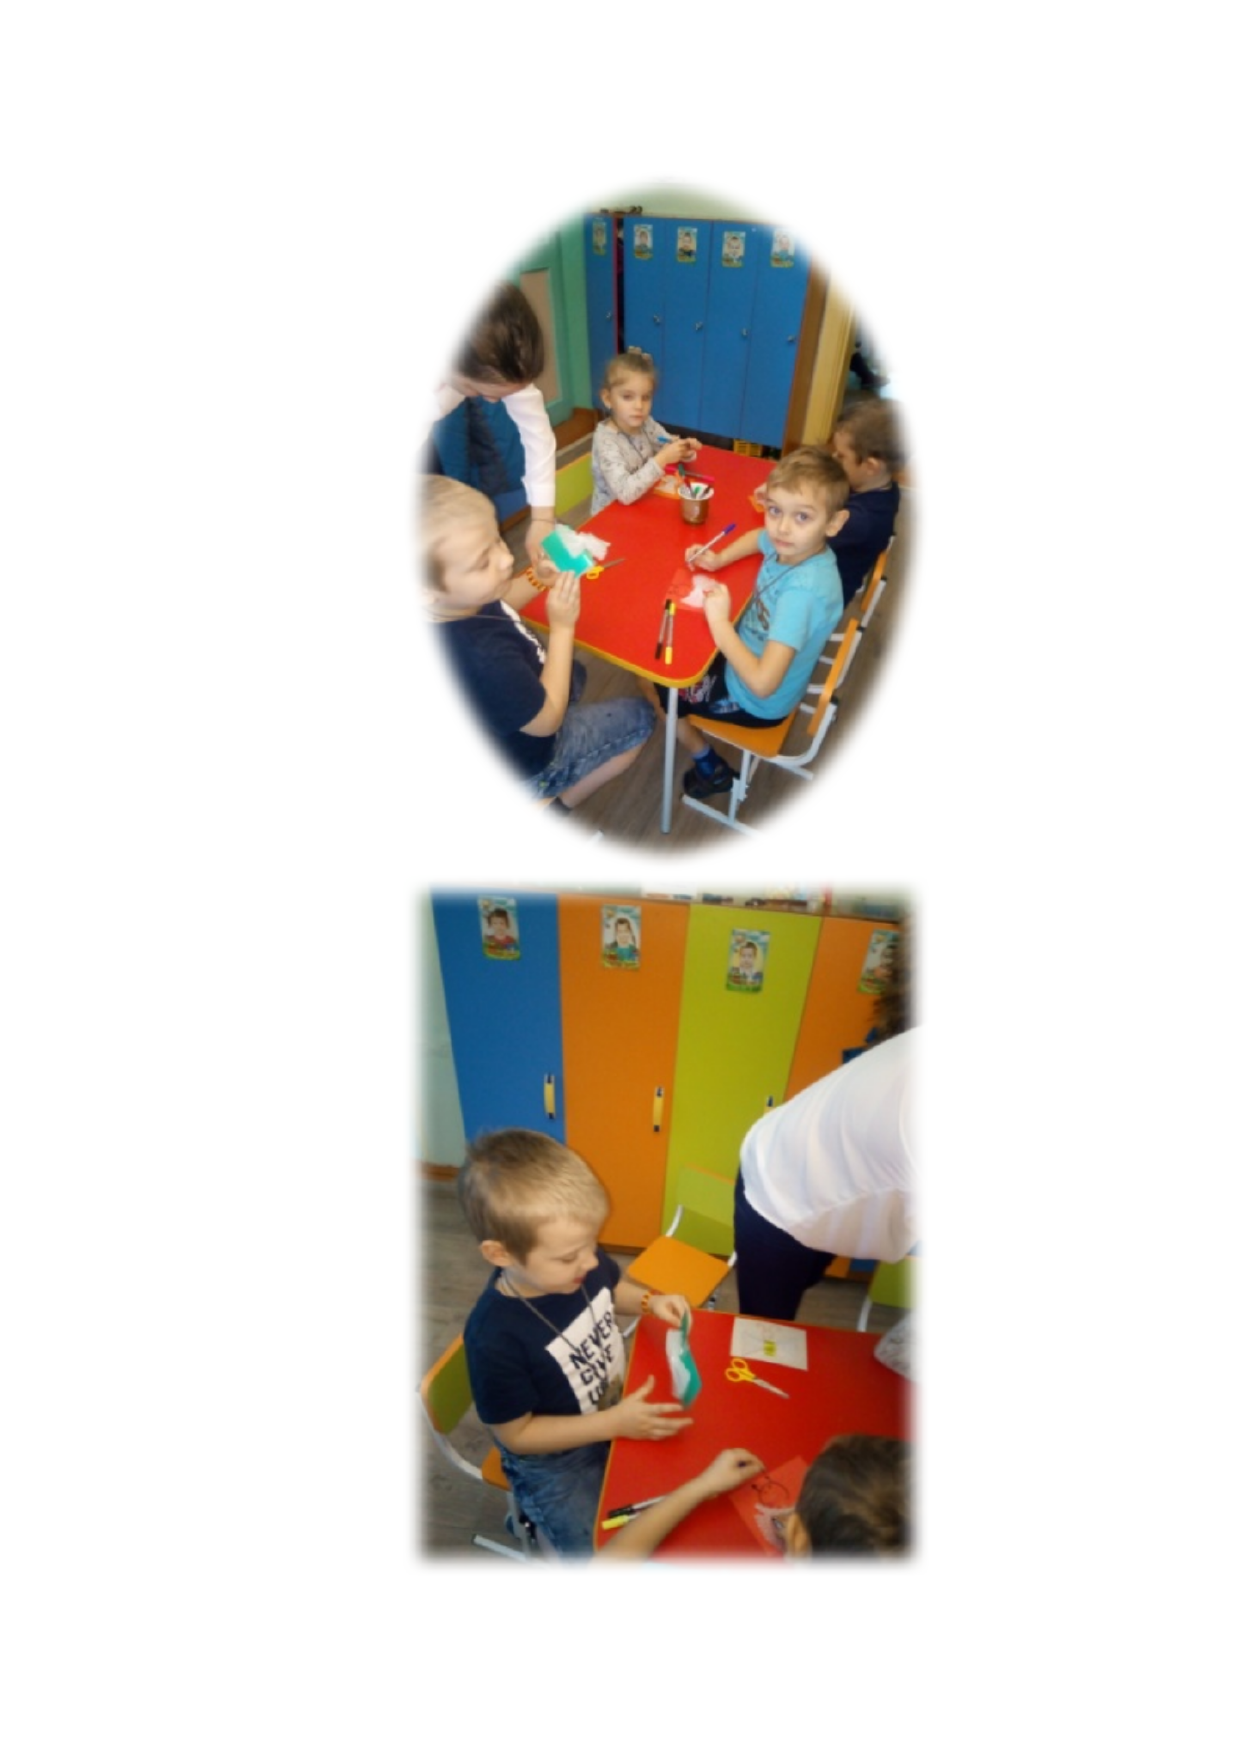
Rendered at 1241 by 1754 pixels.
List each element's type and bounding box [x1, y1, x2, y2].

picture [433, 905, 900, 1547]
picture [433, 201, 900, 841]
